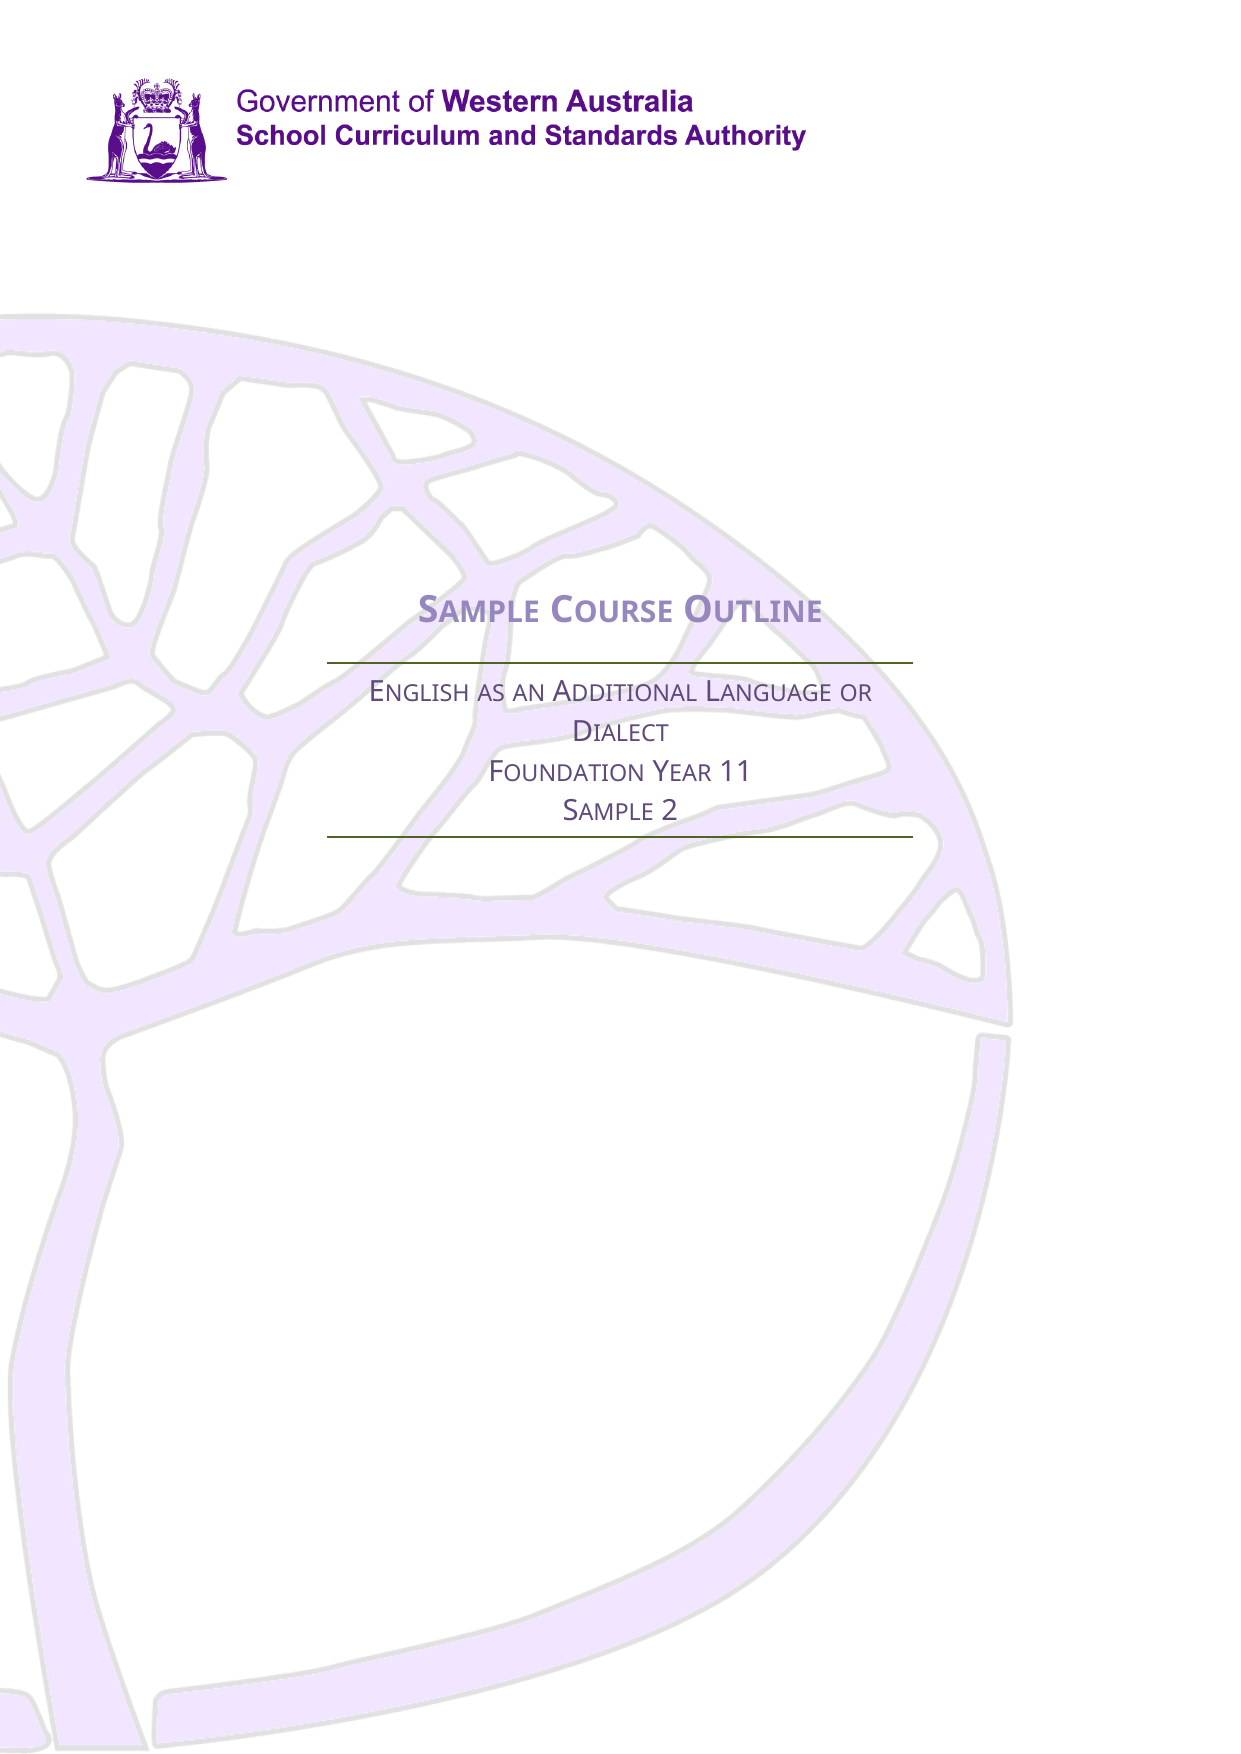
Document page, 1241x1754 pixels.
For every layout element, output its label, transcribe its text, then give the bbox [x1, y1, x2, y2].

text Sample Course Outline [150, 583, 1090, 634]
text Foundation Year 11 Sample 2 [327, 742, 913, 836]
picture [76, 73, 820, 190]
text English as an Additional Language or Dialect [327, 664, 913, 742]
